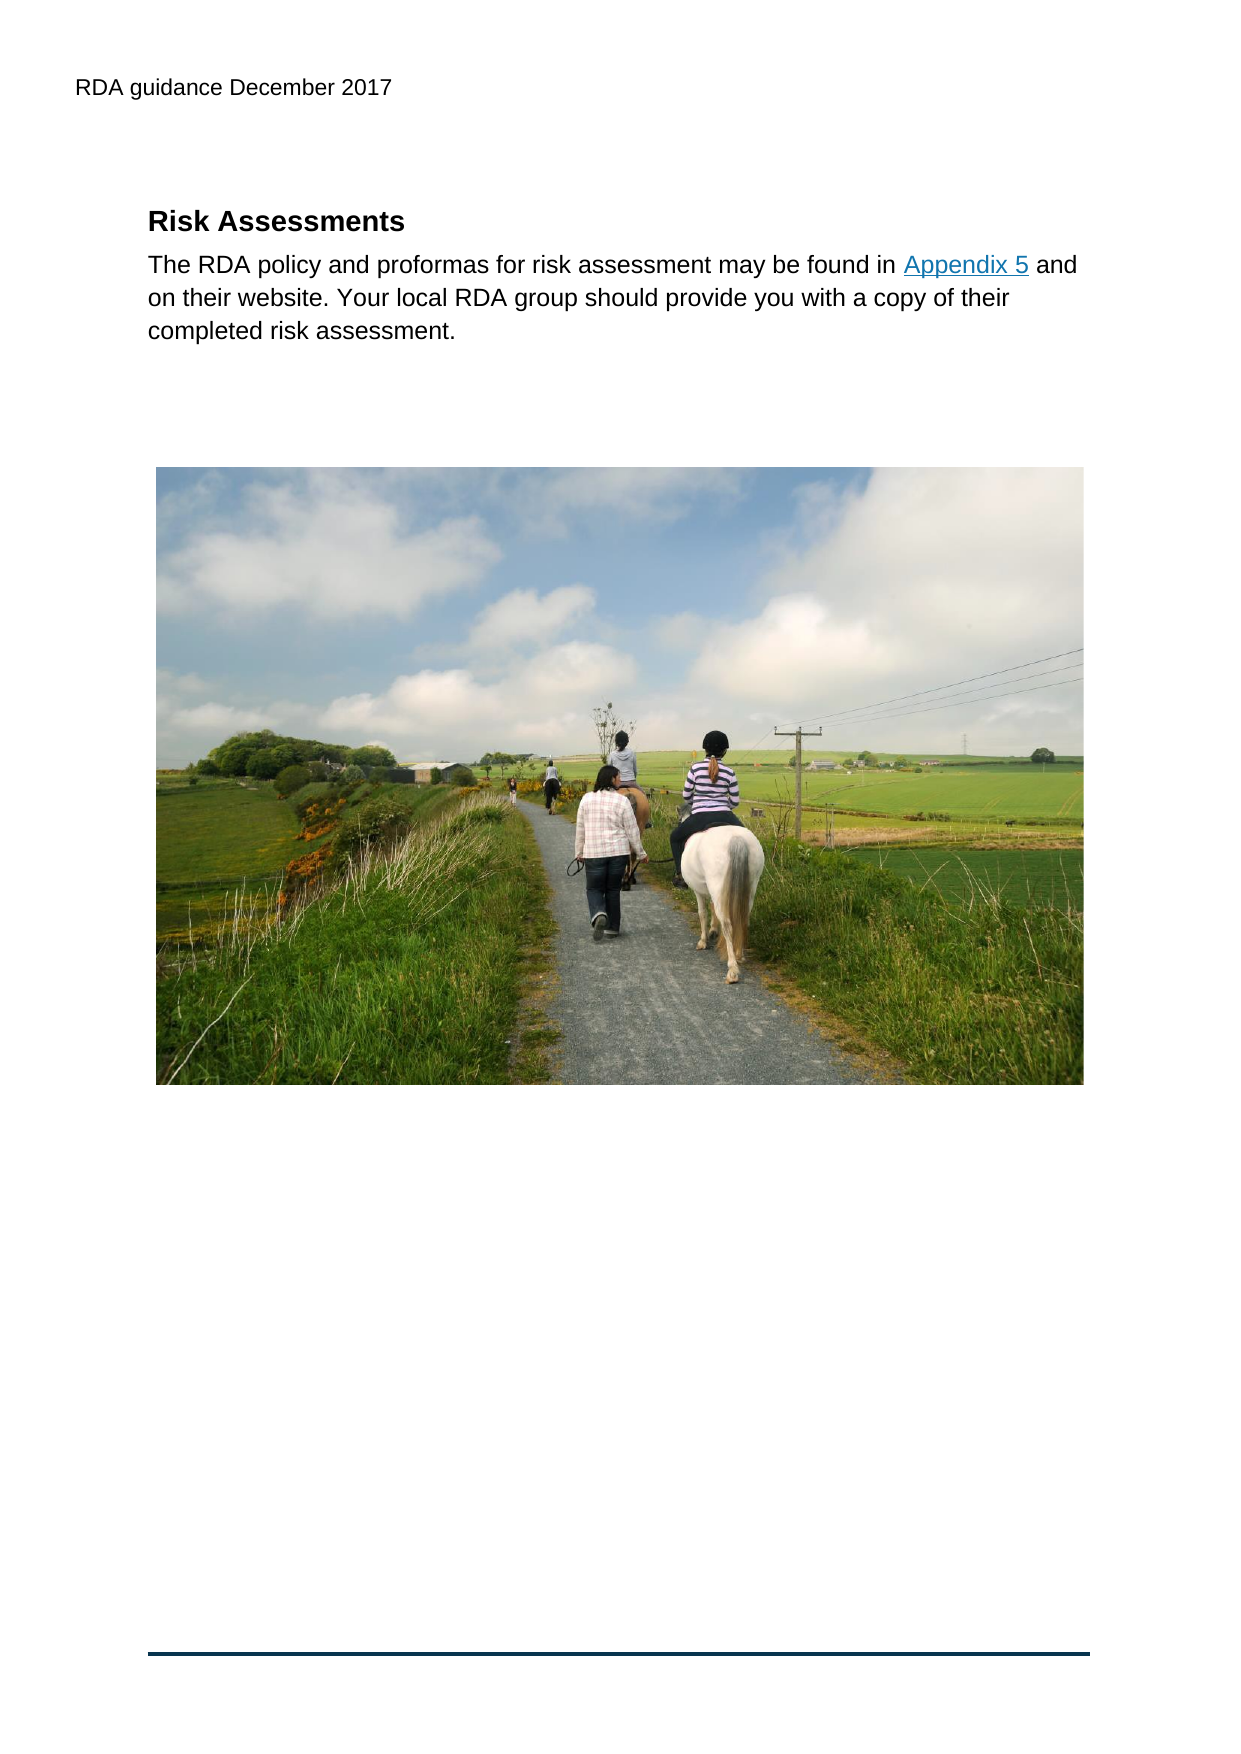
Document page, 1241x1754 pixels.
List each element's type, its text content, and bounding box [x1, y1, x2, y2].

subtitle Risk Assessments [148, 204, 1142, 237]
picture [156, 467, 1084, 1085]
text The RDA policy and proformas for risk assessment may be found in Appendix 5 and on their website. Your local RDA group should provide you with a copy of their completed risk assessment. [148, 250, 1086, 345]
